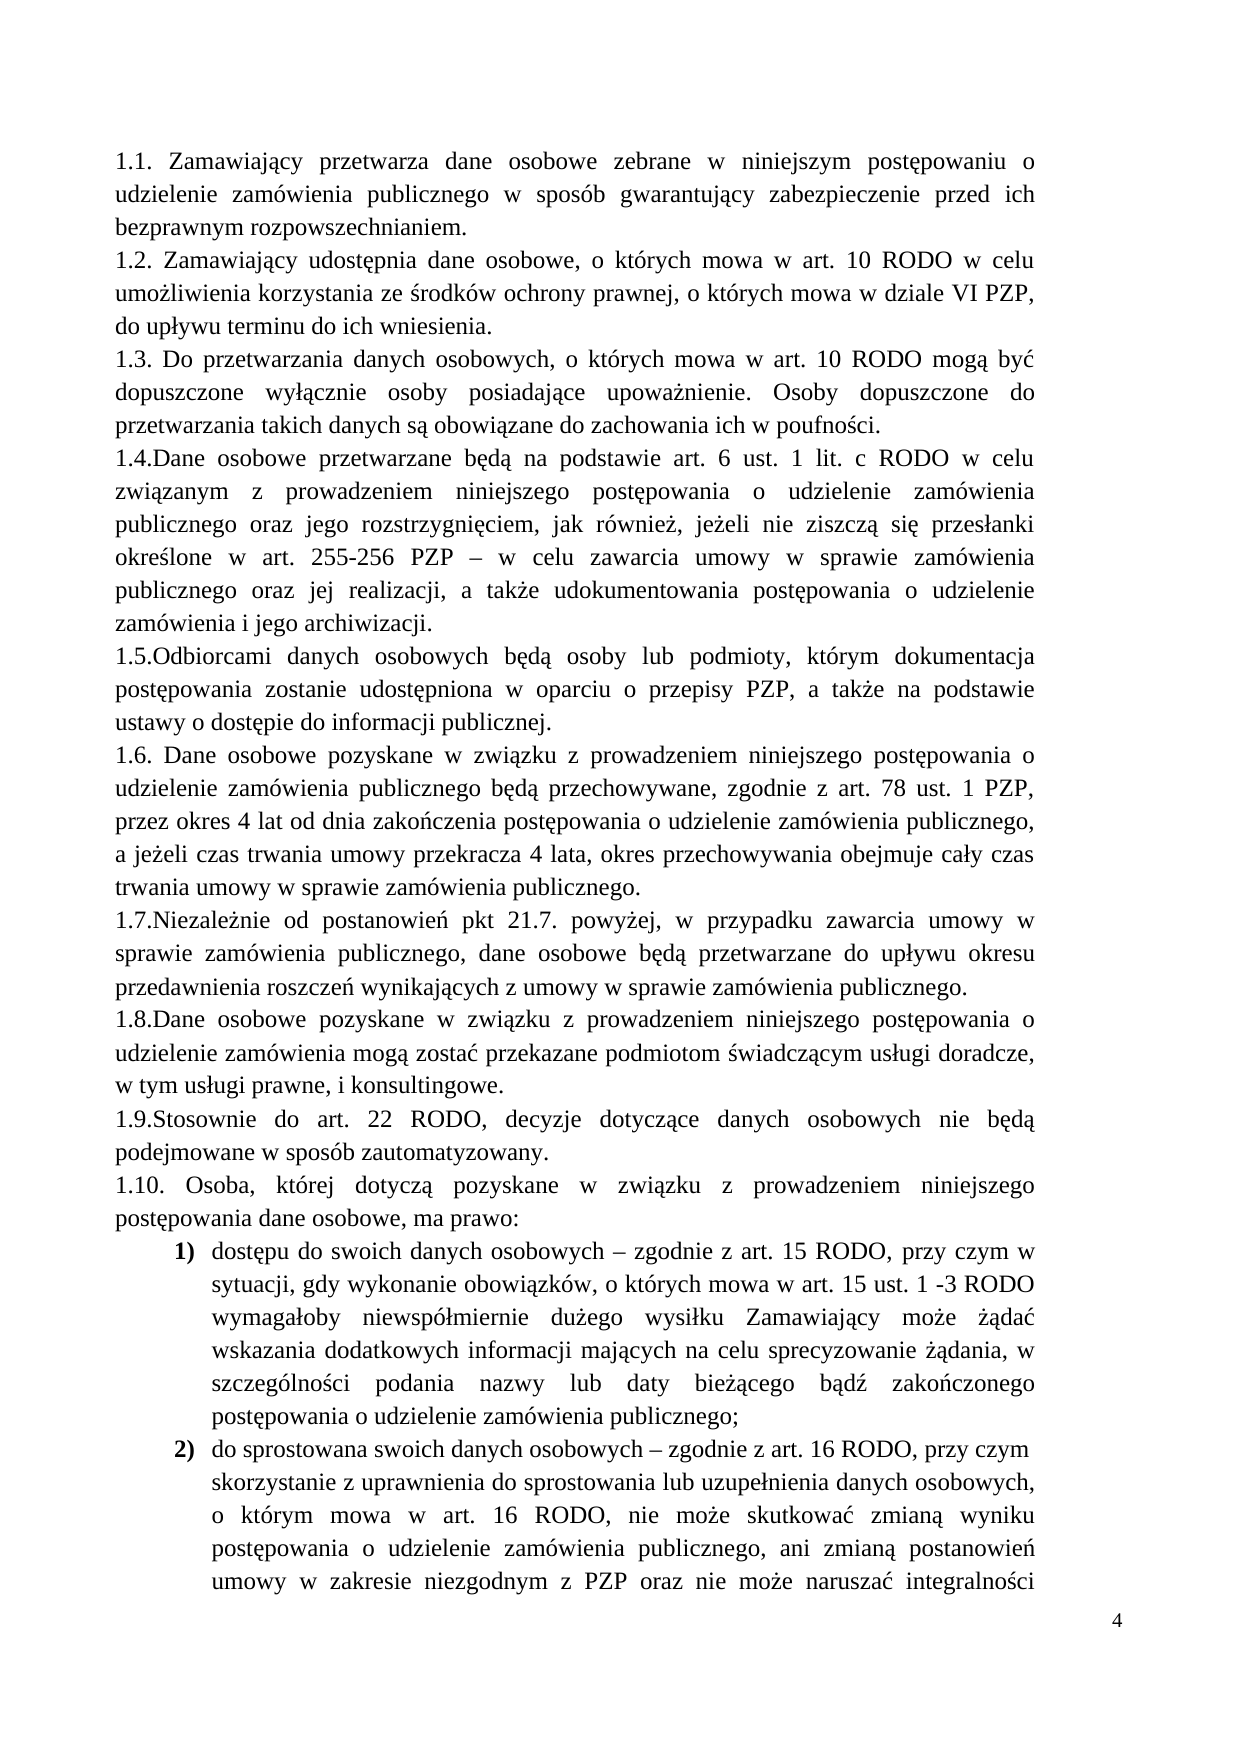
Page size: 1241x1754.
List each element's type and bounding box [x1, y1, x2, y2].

table_header [104, 146, 1047, 1595]
